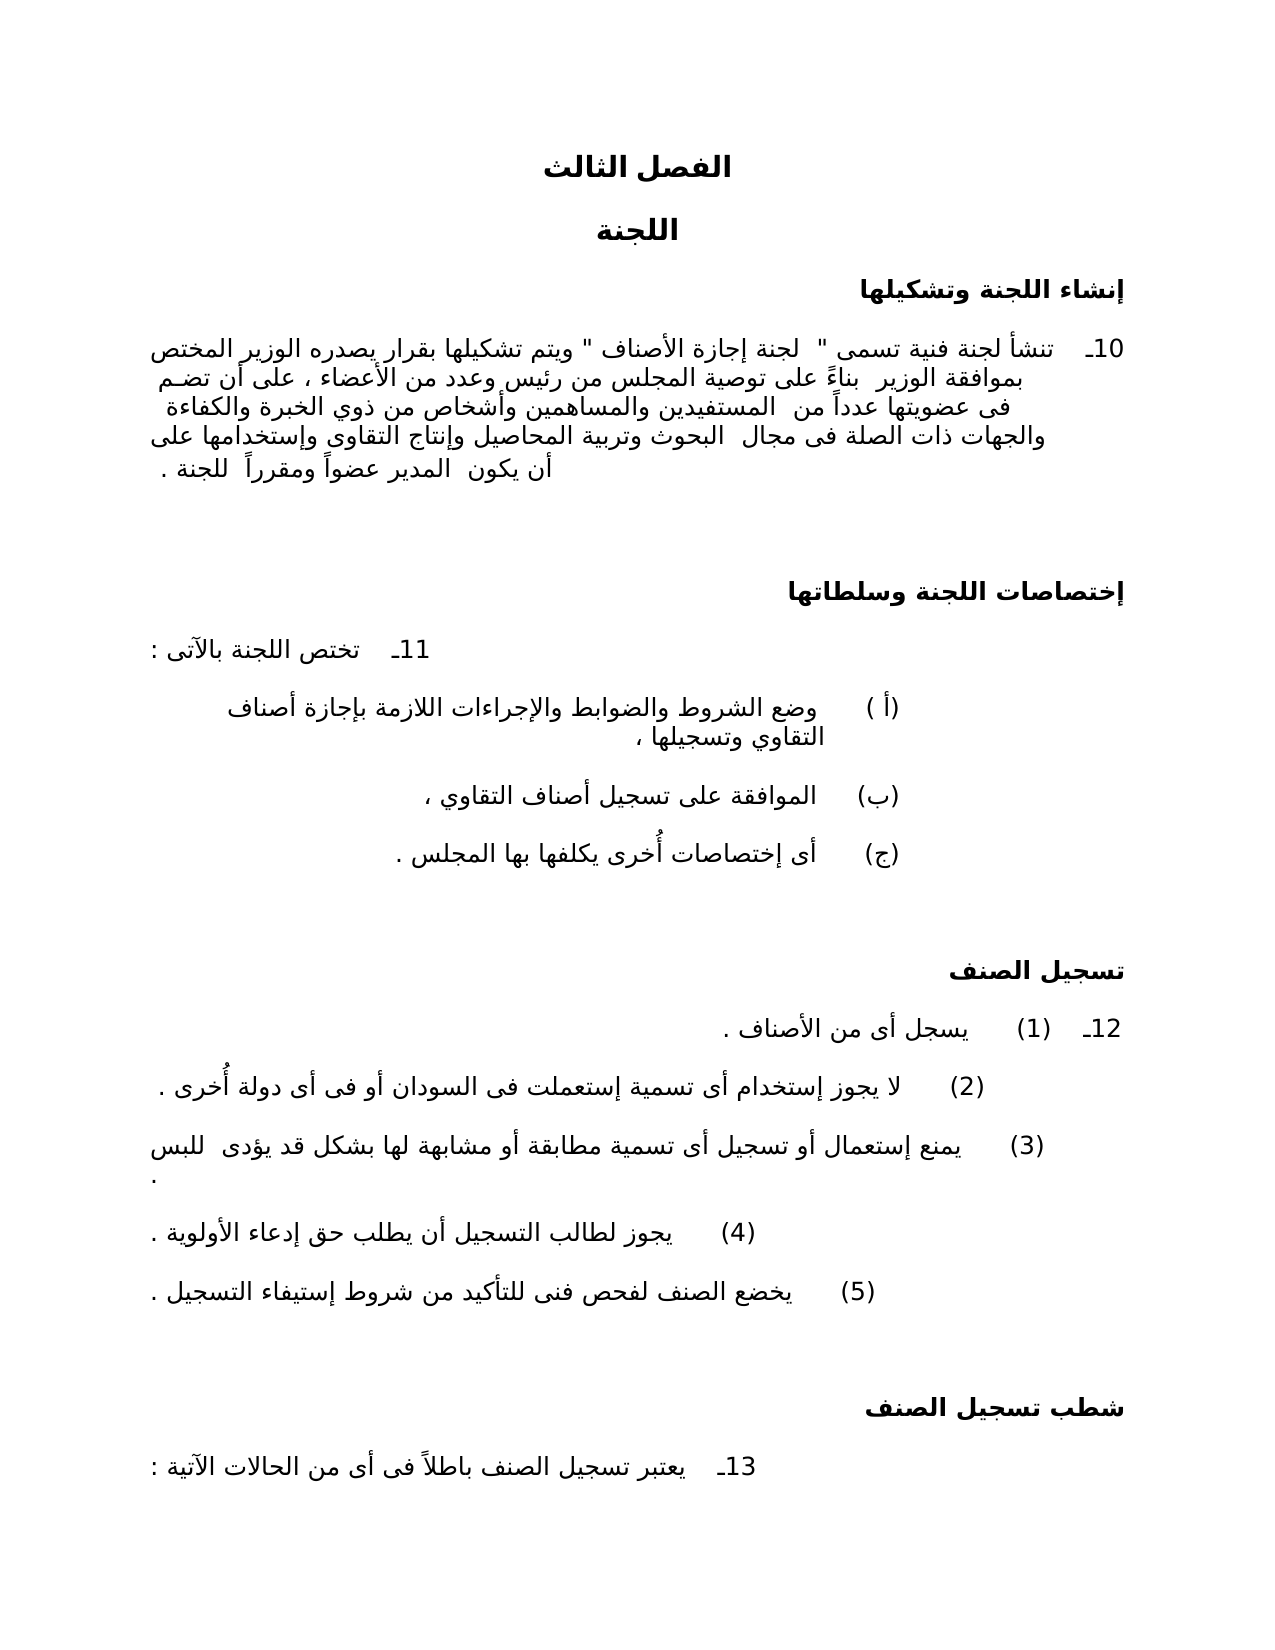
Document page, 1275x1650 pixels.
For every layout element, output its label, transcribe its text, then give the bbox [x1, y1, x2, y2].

text تسجيل الصنف [150, 956, 1125, 985]
text 11ـ تختص اللجنة بالآتى : [150, 635, 1125, 664]
text 12ـ (1) يسجل أى من الأصناف . [150, 1014, 1122, 1043]
text (3) يمنع إستعمال أو تسجيل أى تسمية مطابقة أو مشابهة لها بشكل قد يؤدى للبس . [150, 1131, 1050, 1189]
text الفصل الثالث [150, 150, 1125, 183]
text (2) لا يجوز إستخدام أى تسمية إستعملت فى السودان أو فى أى دولة أُخرى . [150, 1072, 1050, 1102]
text 13ـ يعتبر تسجيل الصنف باطلاً فى أى من الحالات الآتية : [150, 1452, 1125, 1481]
text (ج) أى إختصاصات أُخرى يكلفها بها المجلس . [150, 839, 900, 868]
text شطب تسجيل الصنف [150, 1393, 1125, 1422]
text (ب) الموافقة على تسجيل أصناف التقاوي ، [150, 781, 900, 810]
text (أ ) وضع الشروط والضوابط والإجراءات اللازمة بإجازة أصناف التقاوي وتسجيلها ، [150, 693, 900, 752]
text اللجنة [150, 213, 1125, 246]
text (4) يجوز لطالب التسجيل أن يطلب حق إدعاء الأولوية . [150, 1218, 1050, 1247]
text إختصاصات اللجنة وسلطاتها [150, 577, 1125, 606]
text 10ـ تنشأ لجنة فنية تسمى " لجنة إجازة الأصناف " ويتم تشكيلها بقرار يصدره الوزير المختص بموافقة الوزير بناءً على توصية المجلس من رئيس وعدد من الأعضاء ، على أن تضـم فى عضويتها عدداً من المستفيدين والمساهمين وأشخاص من ذوي الخبرة والكفاءة والجهات ذات الصلة فى مجال البحوث وتربية المحاصيل وإنتاج التقاوى وإستخدامها على أن يكون المدير عضواً ومقرراً للجنة . [150, 334, 1125, 484]
text إنشاء اللجنة وتشكيلها [150, 275, 1125, 304]
text (5) يخضع الصنف لفحص فنى للتأكيد من شروط إستيفاء التسجيل . [150, 1277, 1050, 1306]
